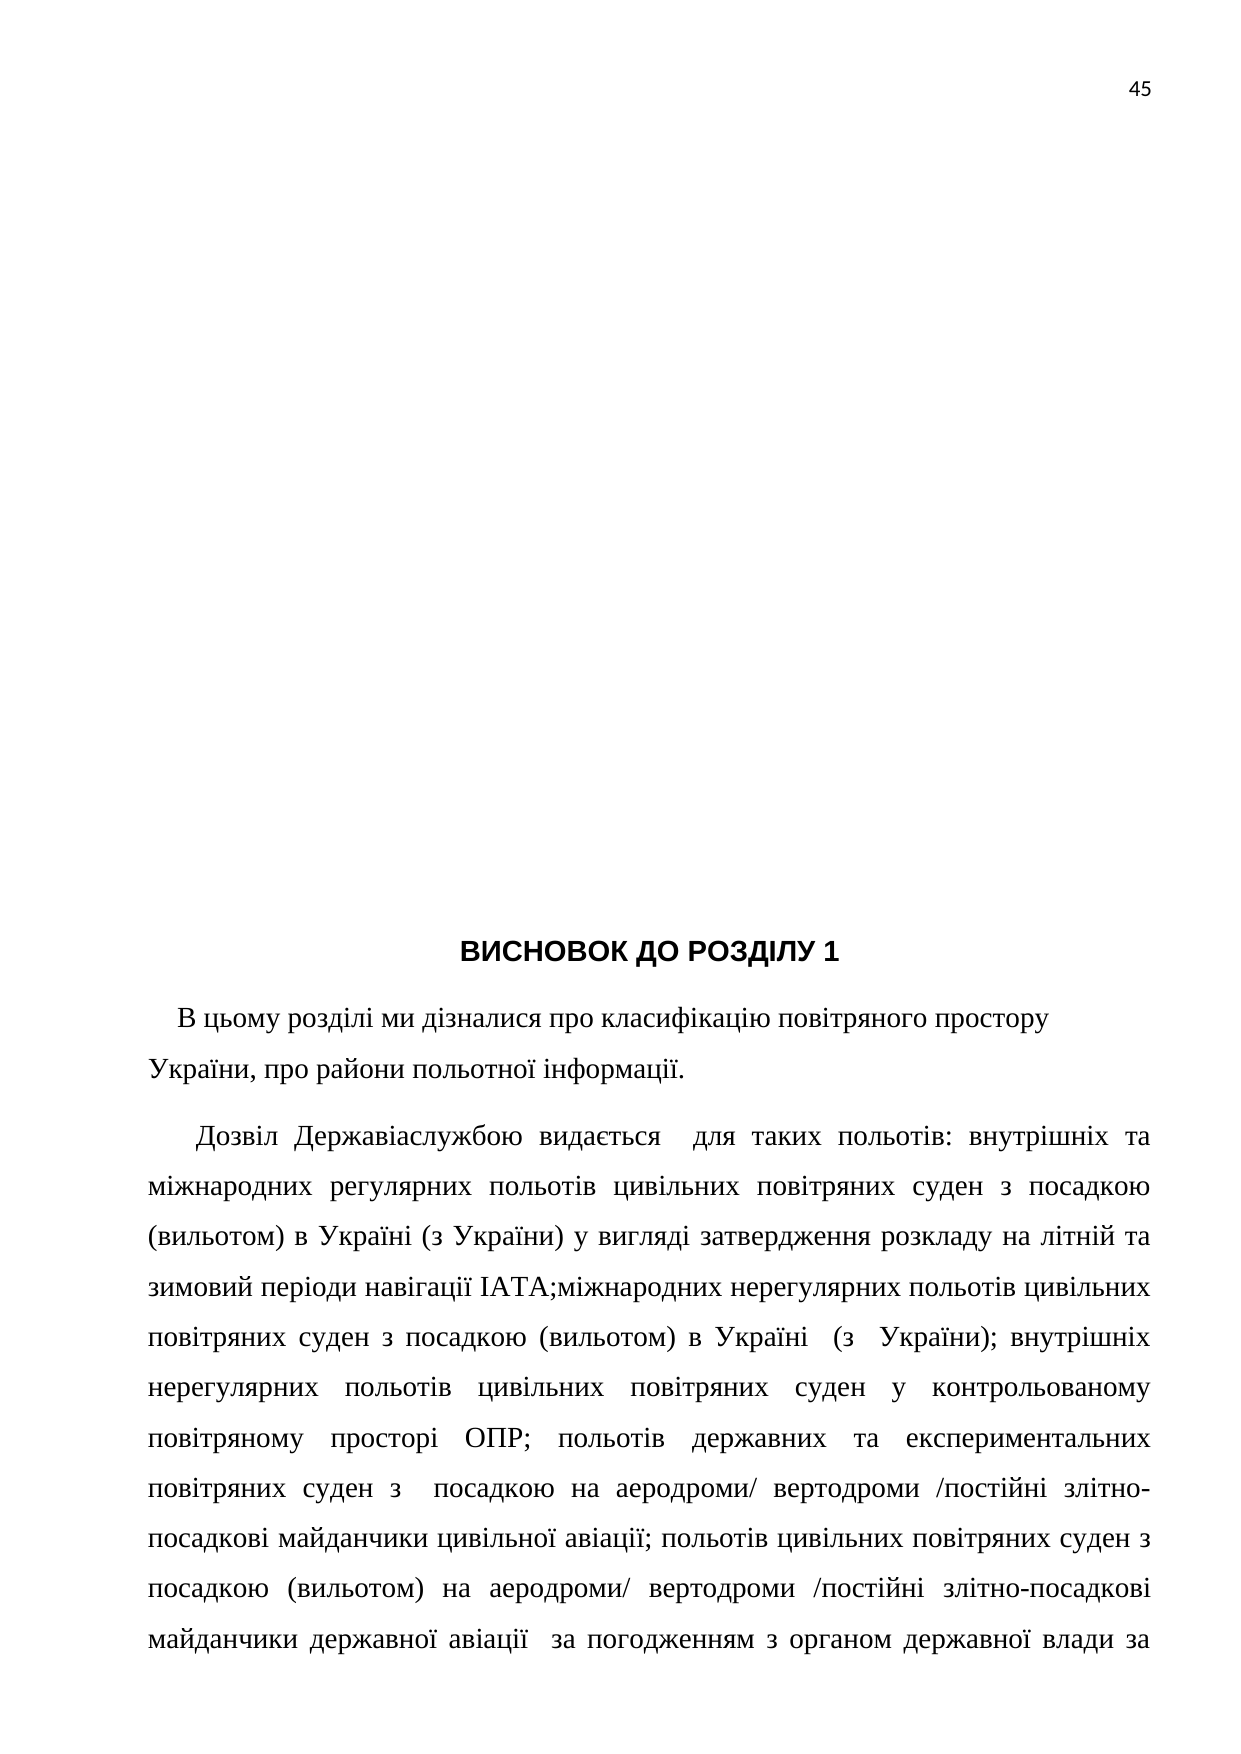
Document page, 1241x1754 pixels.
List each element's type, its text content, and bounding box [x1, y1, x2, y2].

text В цьому розділі ми дізналися про класифікацію повітряного простору України, про райони польотної інформації. [148, 1001, 1152, 1084]
text ВИСНОВОК ДО РОЗДІЛУ 1 [148, 933, 1152, 967]
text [148, 1118, 1152, 1654]
